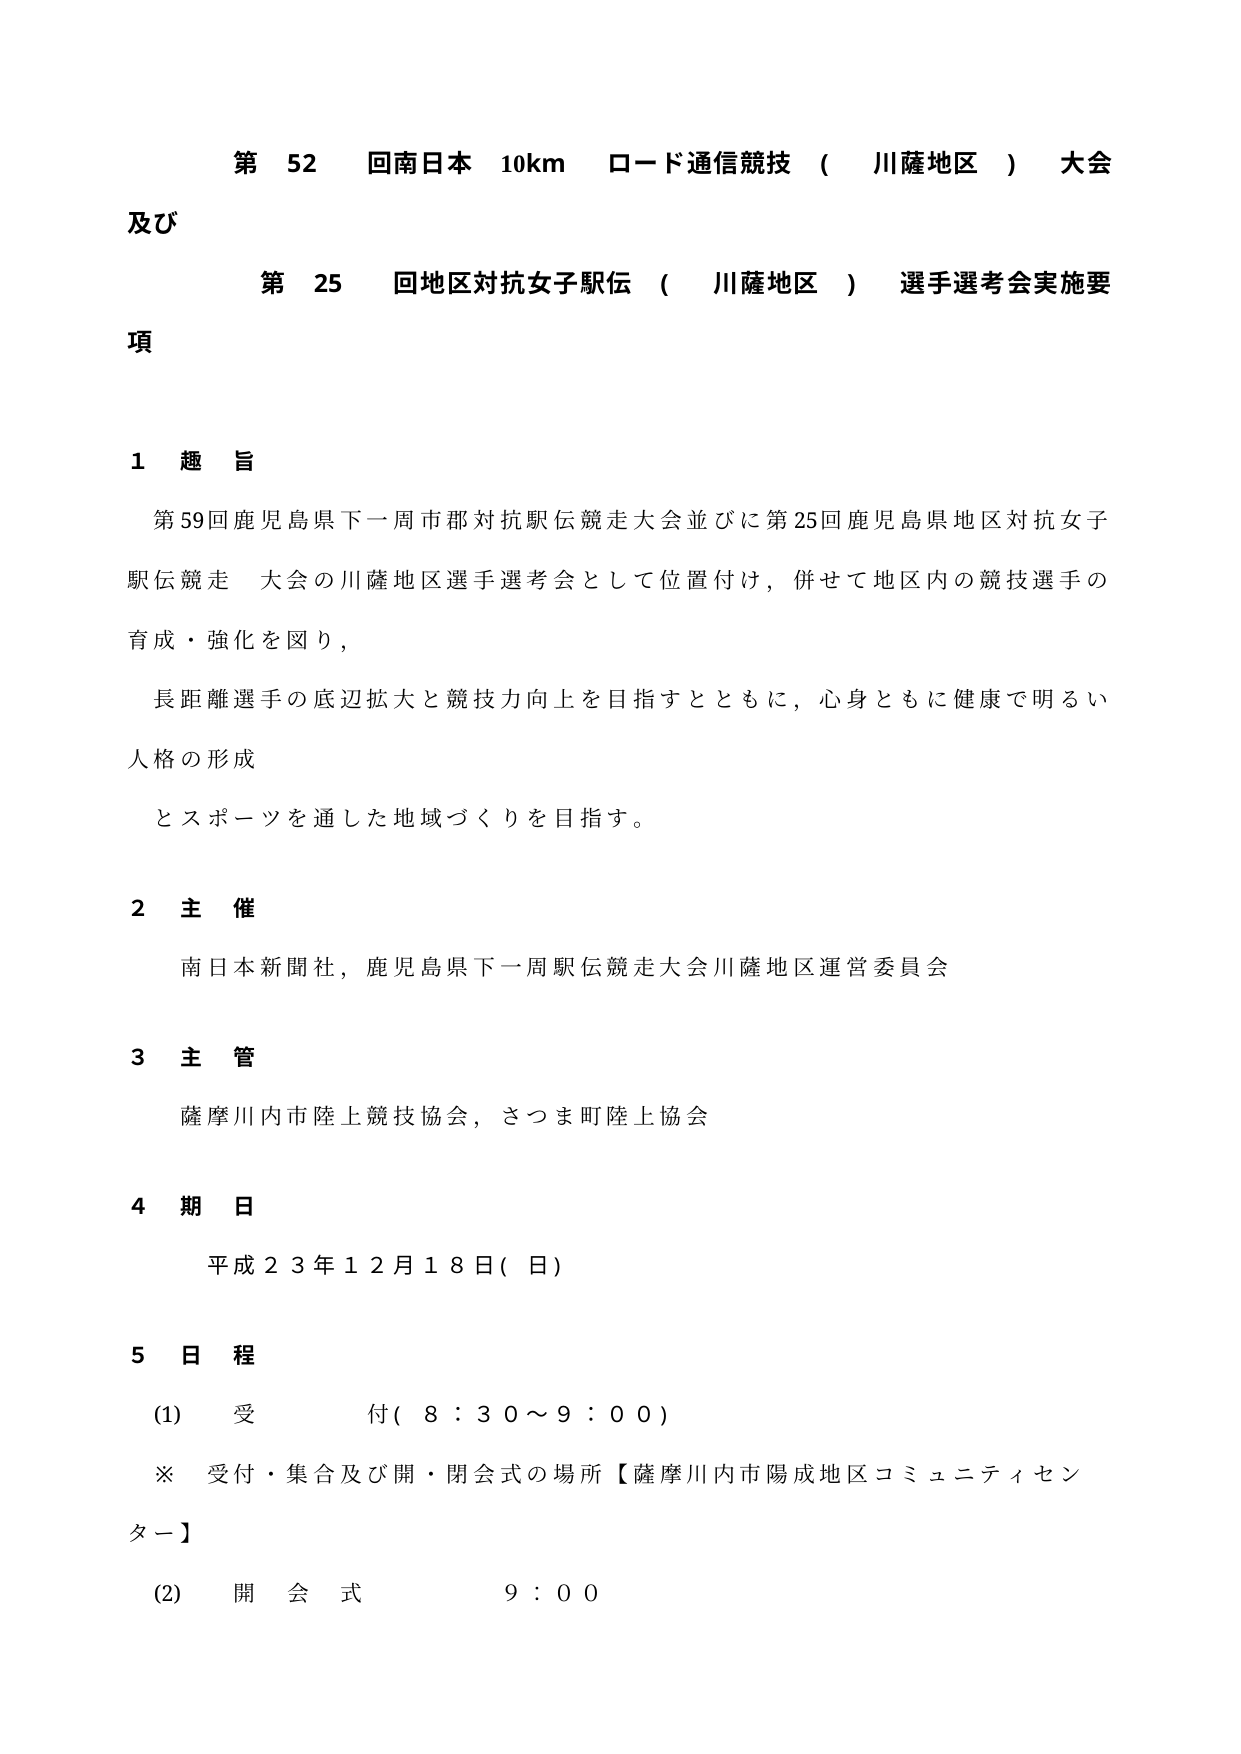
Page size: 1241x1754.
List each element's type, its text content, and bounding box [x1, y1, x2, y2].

text 第25回地区対抗女子駅伝(川薩地区)選手選考会実施要項 [127, 251, 1113, 371]
text １ 趣 旨 [127, 430, 1113, 490]
text ４ 期 日 [127, 1175, 1113, 1234]
text ３ 主 管 [127, 1026, 1113, 1086]
text (2) 開 会 式 ９：００ [127, 1562, 1113, 1622]
text 第59回鹿児島県下一周市郡対抗駅伝競走大会並びに第25回鹿児島県地区対抗女子駅伝競走 大会の川薩地区選手選考会として位置付け，併せて地区内の競技選手の育成・強化を図り， [127, 490, 1113, 668]
text (1) 受 付(８：３０～９：００) [127, 1383, 1113, 1443]
text 平成２３年１２月１８日(日) [127, 1234, 1113, 1294]
text 第52回南日本10kmロード通信競技(川薩地区)大会及び [127, 132, 1113, 251]
text 南日本新聞社，鹿児島県下一周駅伝競走大会川薩地区運営委員会 [127, 937, 1113, 996]
text 長距離選手の底辺拡大と競技力向上を目指すとともに，心身ともに健康で明るい人格の形成 [127, 668, 1113, 788]
text ※ 受付・集合及び開・閉会式の場所【薩摩川内市陽成地区コミュニティセンター】 [127, 1443, 1113, 1562]
text ５ 日 程 [127, 1324, 1113, 1383]
text とスポーツを通した地域づくりを目指す。 [127, 788, 1113, 847]
text 薩摩川内市陸上競技協会，さつま町陸上協会 [127, 1086, 1113, 1145]
text ２ 主 催 [127, 877, 1113, 937]
